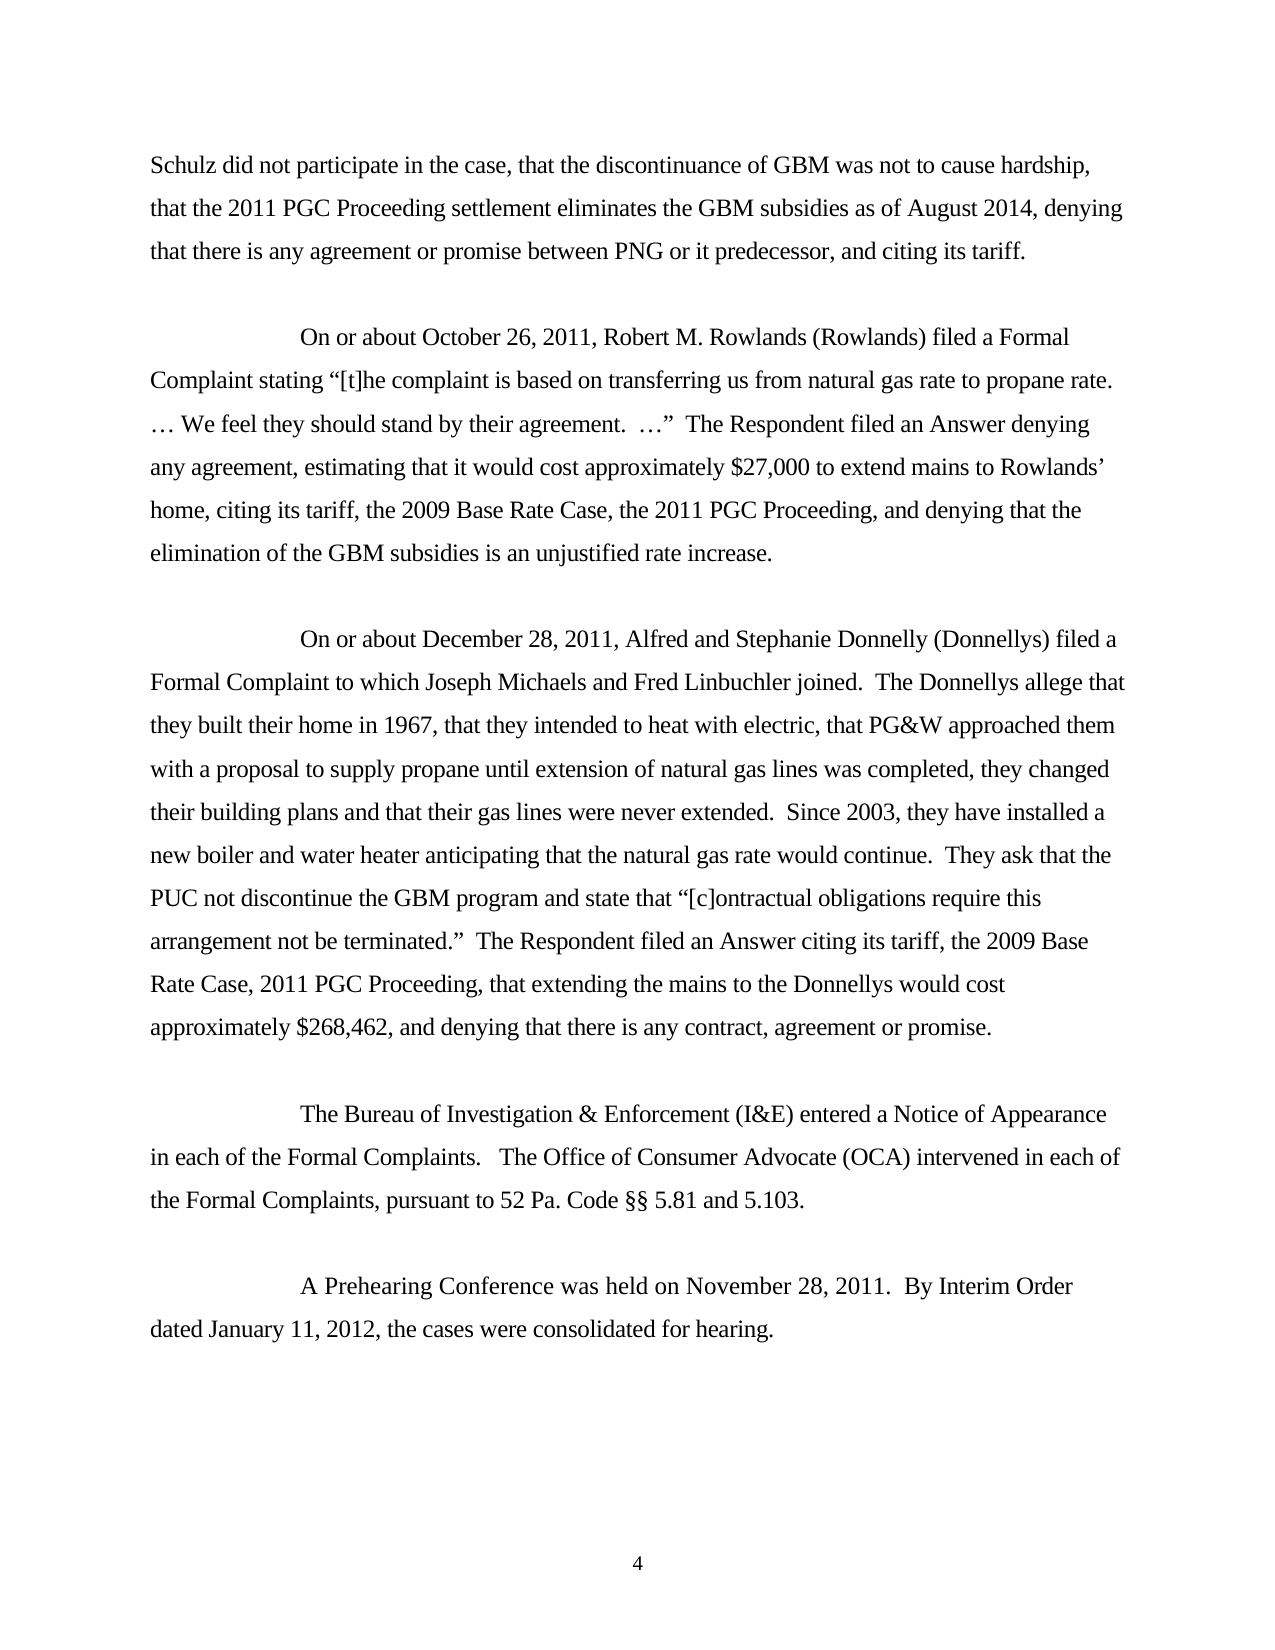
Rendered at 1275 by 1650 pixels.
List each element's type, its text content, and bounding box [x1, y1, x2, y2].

text On or about December 28, 2011, Alfred and Stephanie Donnelly (Donnellys) filed a Formal Complaint to which Joseph Michaels and Fred Linbuchler joined. The Donnellys allege that they built their home in 1967, that they intended to heat with electric, that PG&W approached them with a proposal to supply propane until extension of natural gas lines was completed, they changed their building plans and that their gas lines were never extended. Since 2003, they have installed a new boiler and water heater anticipating that the natural gas rate would continue. They ask that the PUC not discontinue the GBM program and state that “[c]ontractual obligations require this arrangement not be terminated.” The Respondent filed an Answer citing its tariff, the 2009 Base Rate Case, 2011 PGC Proceeding, that extending the mains to the Donnellys would cost approximately $268,462, and denying that there is any contract, agreement or promise. [150, 624, 1125, 1041]
text The Bureau of Investigation & Enforcement (I&E) entered a Notice of Appearance in each of the Formal Complaints. The Office of Consumer Advocate (OCA) intervened in each of the Formal Complaints, pursuant to 52 Pa. Code §§ 5.81 and 5.103. [150, 1099, 1125, 1214]
text On or about October 26, 2011, Robert M. Rowlands (Rowlands) filed a Formal Complaint stating “[t]he complaint is based on transferring us from natural gas rate to propane rate. … We feel they should stand by their agreement. …” The Respondent filed an Answer denying any agreement, estimating that it would cost approximately $27,000 to extend mains to Rowlands’ home, citing its tariff, the 2009 Base Rate Case, the 2011 PGC Proceeding, and denying that the elimination of the GBM subsidies is an unjustified rate increase. [150, 322, 1125, 567]
text A Prehearing Conference was held on November 28, 2011. By Interim Order dated January 11, 2012, the cases were consolidated for hearing. [150, 1271, 1125, 1343]
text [150, 150, 1125, 265]
